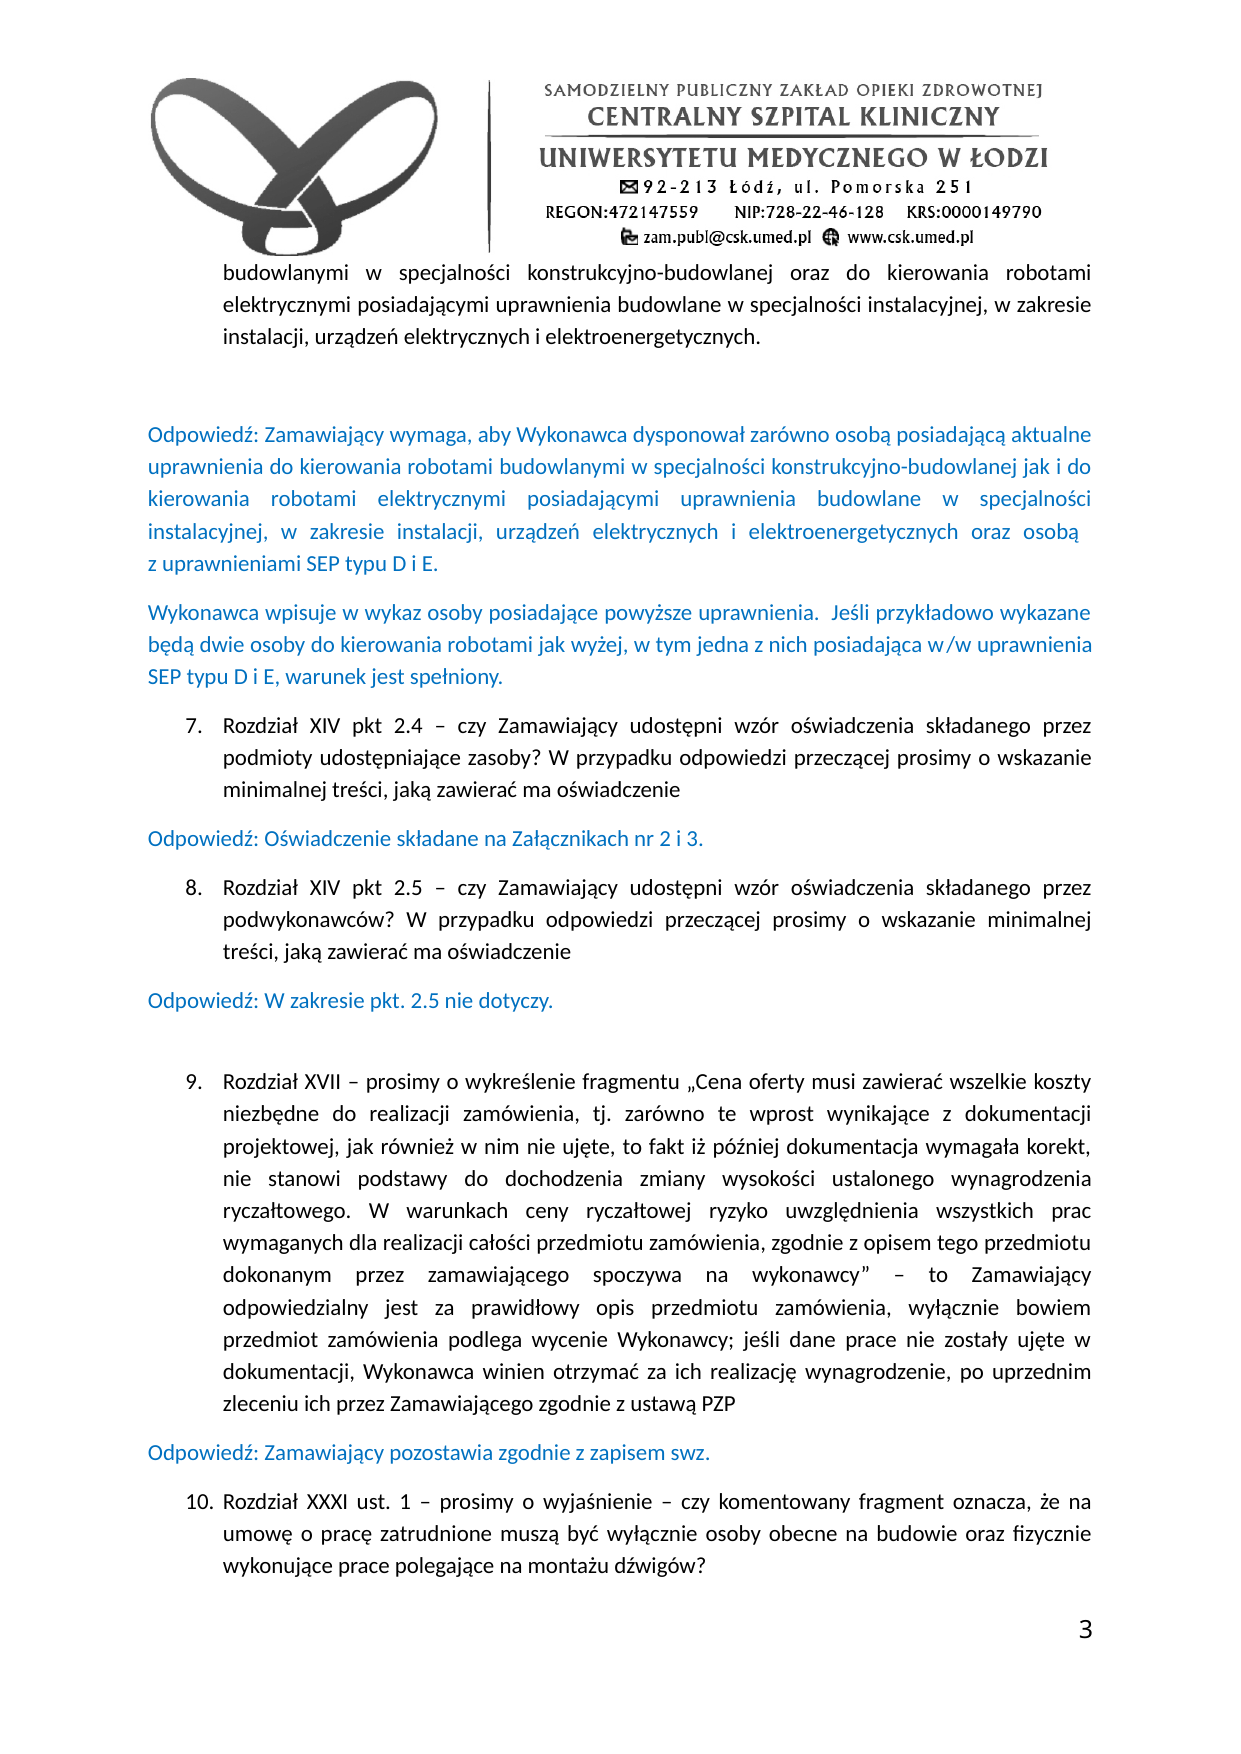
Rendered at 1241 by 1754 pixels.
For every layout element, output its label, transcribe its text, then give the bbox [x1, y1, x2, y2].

list Rozdział XVII – prosimy o wykreślenie fragmentu „Cena oferty musi zawierać wszelkie koszty niezbędne do realizacji zamówienia, tj. zarówno te wprost wynikające z dokumentacji projektowej, jak również w nim nie ujęte, to fakt iż później dokumentacja wymagała korekt, nie stanowi podstawy do dochodzenia zmiany wysokości ustalonego wynagrodzenia ryczałtowego. W warunkach ceny ryczałtowej ryzyko uwzględnienia wszystkich prac wymaganych dla realizacji całości przedmiotu zamówienia, zgodnie z opisem tego przedmiotu dokonanym przez zamawiającego spoczywa na wykonawcy” – to Zamawiający odpowiedzialny jest za prawidłowy opis przedmiotu zamówienia, wyłącznie bowiem przedmiot zamówienia podlega wycenie Wykonawcy; jeśli dane prace nie zostały ujęte w dokumentacji, Wykonawca winien otrzymać za ich realizację wynagrodzenie, po uprzednim zleceniu ich przez Zamawiającego zgodnie z ustawą PZP [185, 1067, 1093, 1417]
text Odpowiedź: W zakresie pkt. 2.5 nie dotyczy. [148, 986, 1093, 1014]
picture [147, 73, 1053, 259]
text Odpowiedź: Zamawiający pozostawia zgodnie z zapisem swz. [148, 1438, 1093, 1466]
list Rozdział XIV pkt 2.4 – czy Zamawiający udostępni wzór oświadczenia składanego przez podmioty udostępniające zasoby? W przypadku odpowiedzi przeczącej prosimy o wskazanie minimalnej treści, jaką zawierać ma oświadczenie [185, 711, 1093, 803]
text Odpowiedź: Oświadczenie składane na Załącznikach nr 2 i 3. [148, 824, 1093, 852]
list Rozdział XIV pkt 2.5 – czy Zamawiający udostępni wzór oświadczenia składanego przez podwykonawców? W przypadku odpowiedzi przeczącej prosimy o wskazanie minimalnej treści, jaką zawierać ma oświadczenie [185, 873, 1093, 966]
text Odpowiedź: Zamawiający wymaga, aby Wykonawca dysponował zarówno osobą posiadającą aktualne uprawnienia do kierowania robotami budowlanymi w specjalności konstrukcyjno-budowlanej jak i do kierowania robotami elektrycznymi posiadającymi uprawnienia budowlane w specjalności instalacyjnej, w zakresie instalacji, urządzeń elektrycznych i elektroenergetycznych oraz osobą z uprawnieniami SEP typu D i E. [148, 420, 1093, 577]
list Rozdział XXXI ust. 1 – prosimy o wyjaśnienie – czy komentowany fragment oznacza, że na umowę o pracę zatrudnione muszą być wyłącznie osoby obecne na budowie oraz fizycznie wykonujące prace polegające na montażu dźwigów? [185, 1487, 1093, 1579]
text Wykonawca wpisuje w wykaz osoby posiadające powyższe uprawnienia. Jeśli przykładowo wykazane będą dwie osoby do kierowania robotami jak wyżej, w tym jedna z nich posiadająca w/w uprawnienia SEP typu D i E, warunek jest spełniony. [148, 598, 1093, 690]
